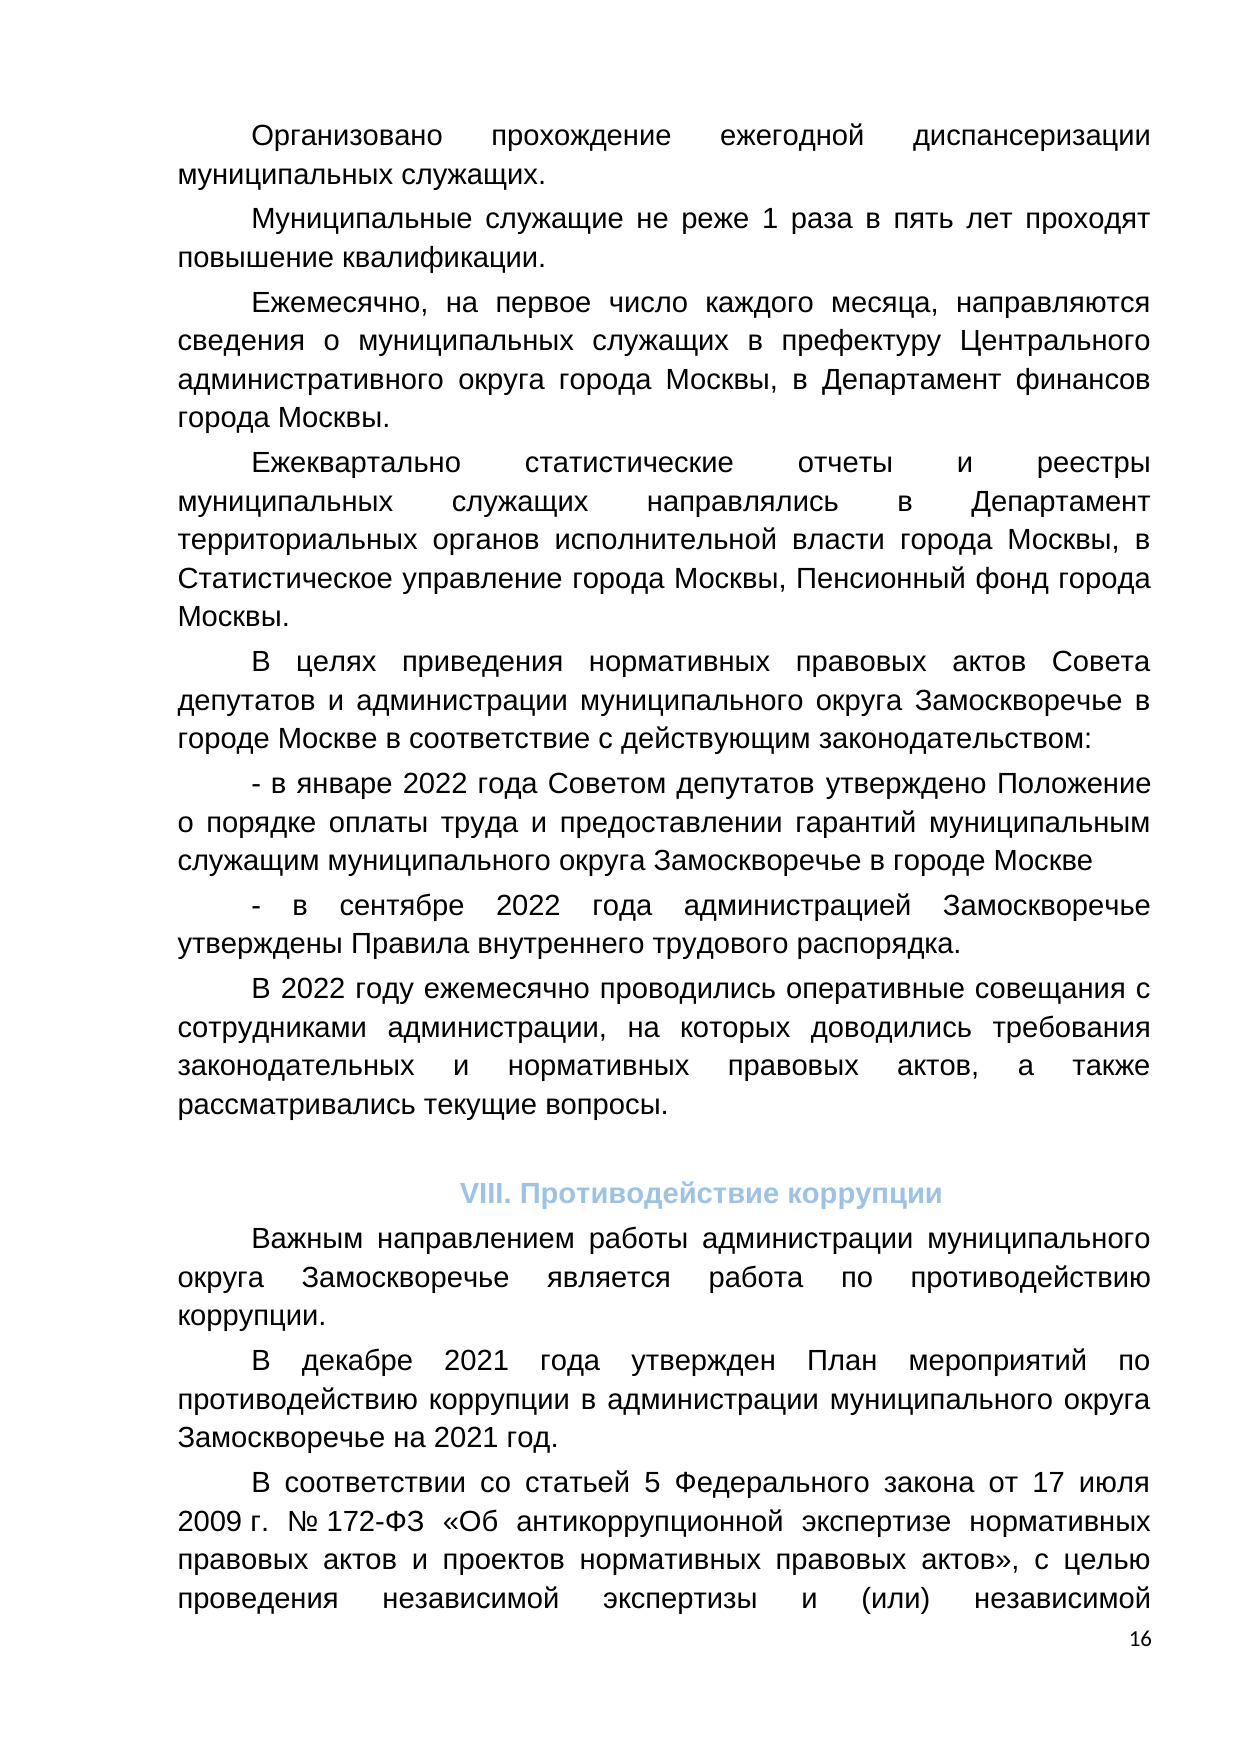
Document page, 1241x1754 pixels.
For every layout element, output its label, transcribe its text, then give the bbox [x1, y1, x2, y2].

text Организовано прохождение ежегодной диспансеризации муниципальных служащих. [177, 118, 1152, 190]
text Ежемесячно, на первое число каждого месяца, направляются сведения о муниципальных служащих в префектуру Центрального административного округа города Москвы, в Департамент финансов города Москвы. [177, 285, 1152, 434]
text VIII. Противодействие коррупции [177, 1176, 1152, 1210]
text В декабре 2021 года утвержден План мероприятий по противодействию коррупции в администрации муниципального округа Замоскворечье на 2021 год. [177, 1343, 1152, 1454]
text - в январе 2022 года Советом депутатов утверждено Положение о порядке оплаты труда и предоставлении гарантий муниципальным служащим муниципального округа Замоскворечье в городе Москве [177, 766, 1152, 877]
text Важным направлением работы администрации муниципального округа Замоскворечье является работа по противодействию коррупции. [177, 1221, 1152, 1332]
text Ежеквартально статистические отчеты и реестры муниципальных служащих направлялись в Департамент территориальных органов исполнительной власти города Москвы, в Статистическое управление города Москвы, Пенсионный фонд города Москвы. [177, 445, 1152, 633]
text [177, 1465, 1152, 1614]
list Муниципальные служащие не реже 1 раза в пять лет проходят повышение квалификации. [177, 201, 1152, 273]
text - в сентябре 2022 года администрацией Замоскворечье утверждены Правила внутреннего трудового распорядка. [177, 888, 1152, 960]
text В 2022 году ежемесячно проводились оперативные совещания с сотрудниками администрации, на которых доводились требования законодательных и нормативных правовых актов, а также рассматривались текущие вопросы. [177, 971, 1152, 1120]
text В целях приведения нормативных правовых актов Совета депутатов и администрации муниципального округа Замоскворечье в городе Москве в соответствие с действующим законодательством: [177, 644, 1152, 755]
